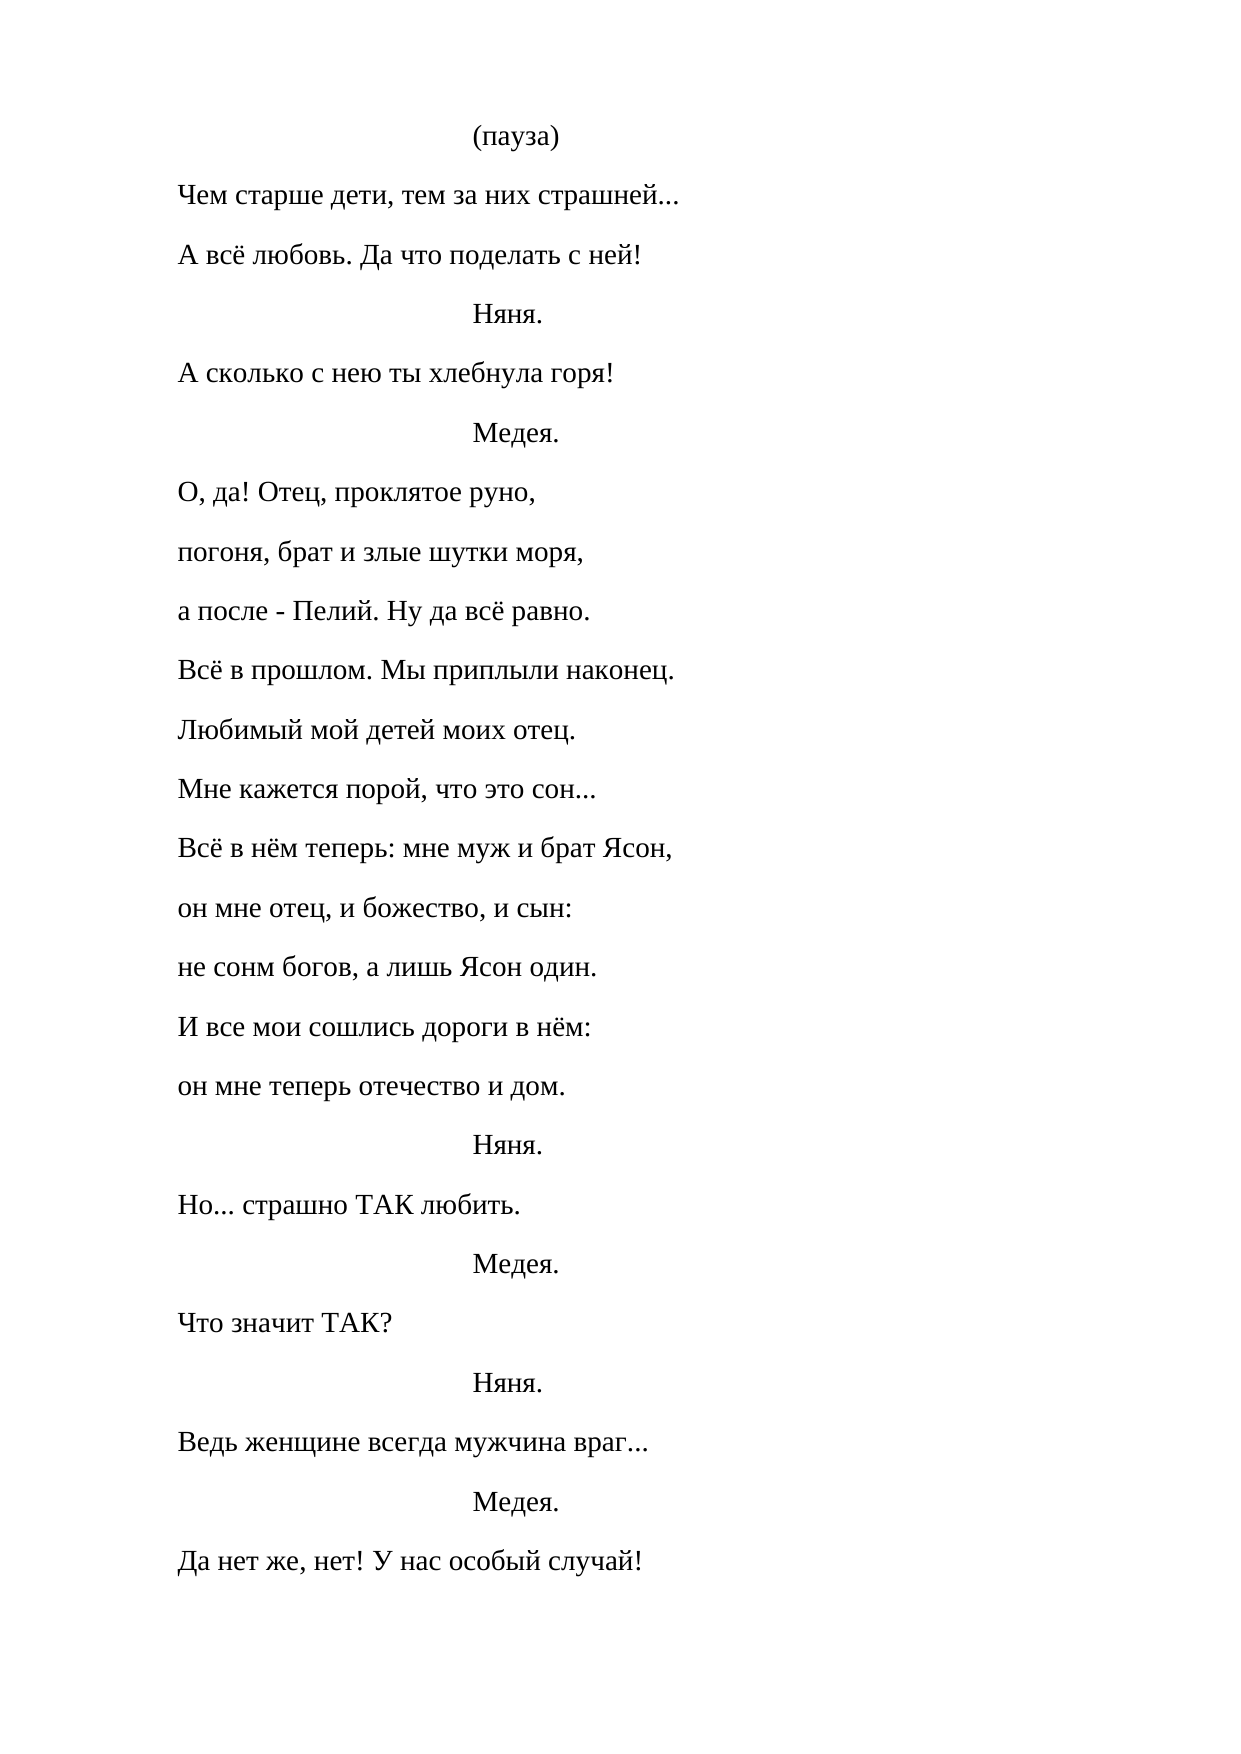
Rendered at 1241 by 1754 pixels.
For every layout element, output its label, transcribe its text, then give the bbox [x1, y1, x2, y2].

text Всё в прошлом. Мы приплыли наконец. [177, 652, 1152, 686]
text Няня. [177, 1365, 1152, 1398]
text А сколько с нею ты хлебнула горя! [177, 356, 1152, 389]
text И все мои сошлись дороги в нём: [177, 1009, 1152, 1042]
text Няня. [177, 296, 1152, 330]
text Да нет же, нет! У нас особый случай! [177, 1543, 1152, 1577]
text он мне отец, и божество, и сын: [177, 890, 1152, 923]
text Чем старше дети, тем за них страшней... [177, 177, 1152, 211]
text Медея. [177, 1246, 1152, 1280]
text он мне теперь отечество и дом. [177, 1068, 1152, 1102]
text (пауза) [177, 118, 1152, 152]
text Медея. [177, 415, 1152, 448]
text Но... страшно ТАК любить. [177, 1187, 1152, 1220]
text Мне кажется порой, что это сон... [177, 771, 1152, 805]
text О, да! Отец, проклятое руно, [177, 474, 1152, 508]
text Медея. [177, 1484, 1152, 1517]
text Ведь женщине всегда мужчина враг... [177, 1424, 1152, 1458]
text Что значит ТАК? [177, 1306, 1152, 1339]
text Любимый мой детей моих отец. [177, 712, 1152, 745]
text погоня, брат и злые шутки моря, [177, 534, 1152, 567]
text Няня. [177, 1127, 1152, 1161]
text а после - Пелий. Ну да всё равно. [177, 593, 1152, 627]
text Всё в нём теперь: мне муж и брат Ясон, [177, 831, 1152, 864]
text А всё любовь. Да что поделать с ней! [177, 237, 1152, 270]
text не сонм богов, а лишь Ясон один. [177, 949, 1152, 983]
